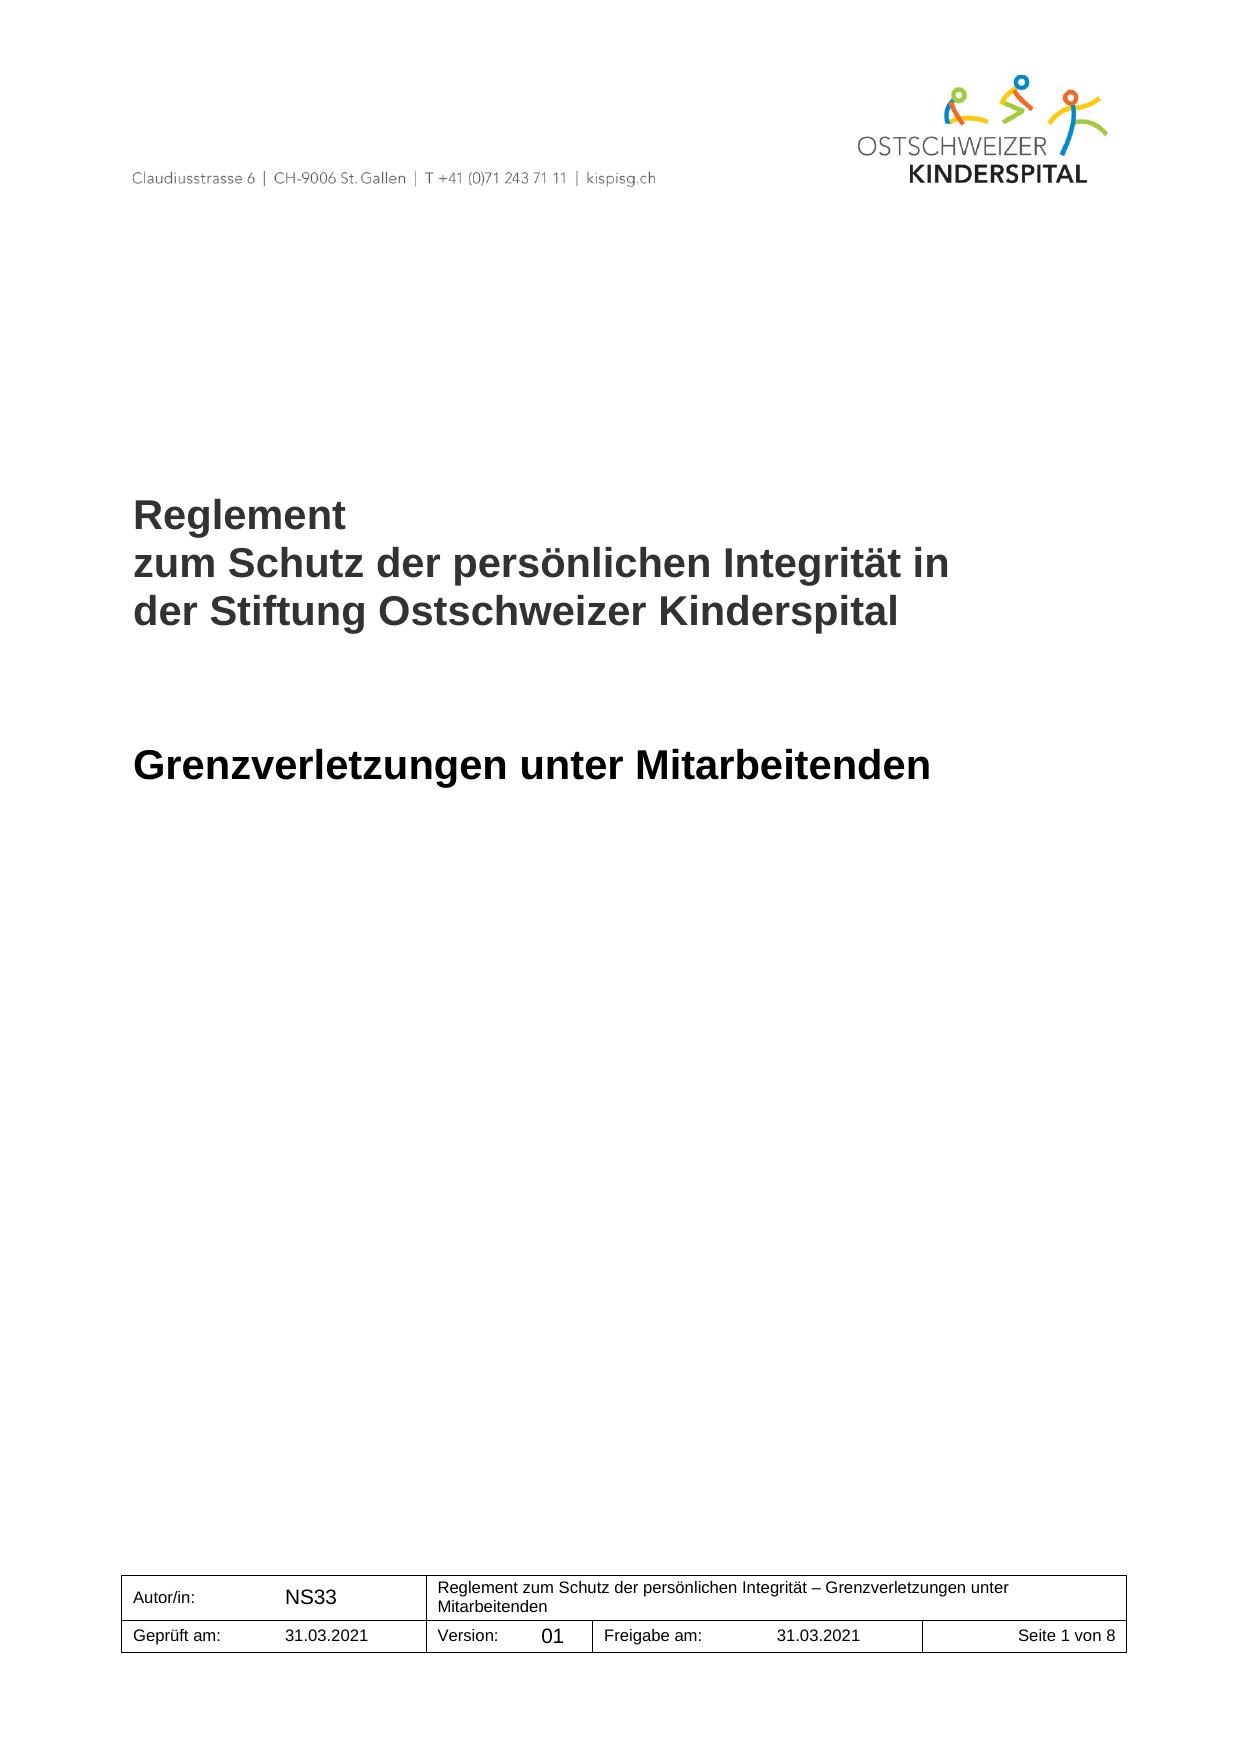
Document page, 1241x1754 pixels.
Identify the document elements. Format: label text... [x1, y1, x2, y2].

text zum Schutz der persönlichen Integrität in der Stiftung Ostschweizer Kinderspital [133, 538, 1017, 634]
picture [1017, 78, 1025, 85]
text Reglement [133, 490, 1138, 538]
picture [132, 75, 1108, 187]
text Grenzverletzungen unter Mitarbeitenden [133, 740, 1138, 788]
